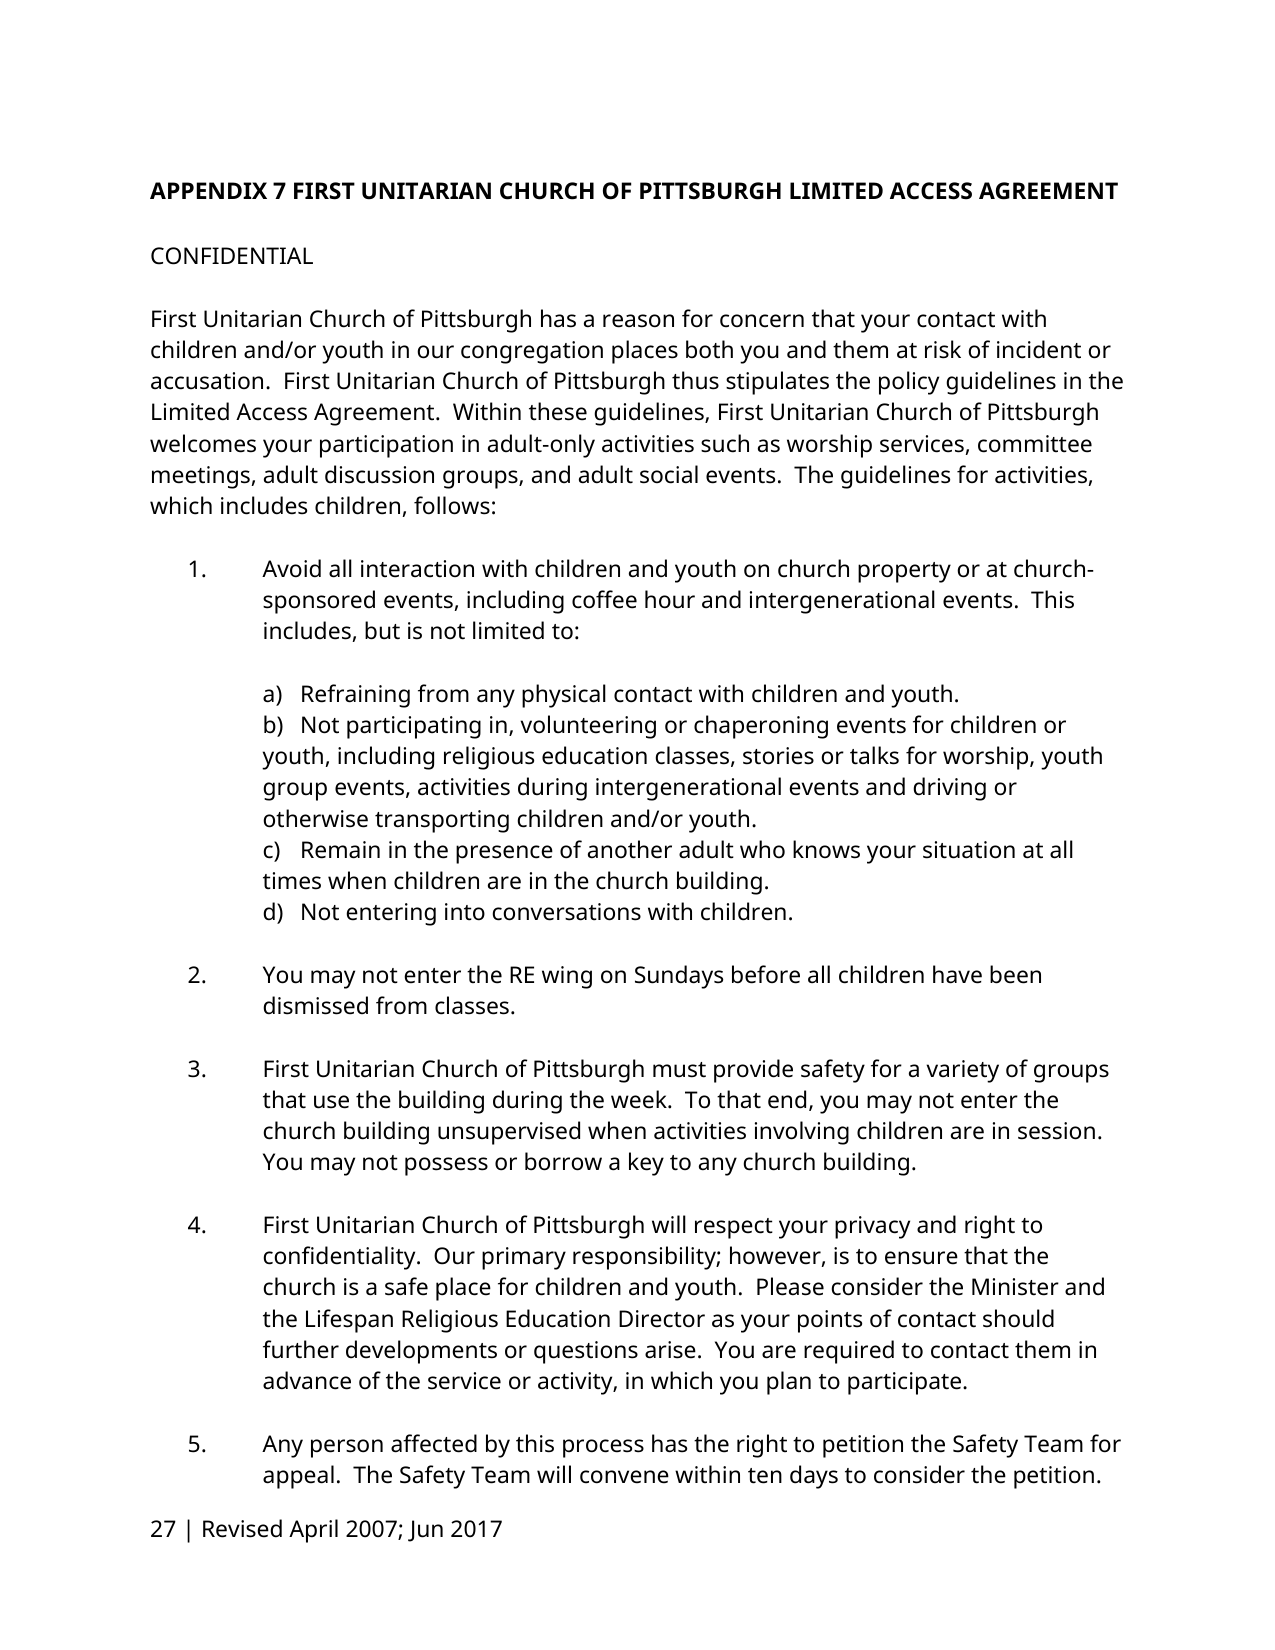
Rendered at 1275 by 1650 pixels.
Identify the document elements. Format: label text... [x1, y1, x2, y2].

list First Unitarian Church of Pittsburgh will respect your privacy and right to confidentiality. Our primary responsibility; however, is to ensure that the church is a safe place for children and youth. Please consider the Minister and the Lifespan Religious Education Director as your points of contact should further developments or questions arise. You are required to contact them in advance of the service or activity, in which you plan to participate. [187, 1209, 1125, 1396]
text a) Refraining from any physical contact with children and youth. [262, 677, 1125, 709]
text First Unitarian Church of Pittsburgh has a reason for concern that your contact with children and/or youth in our congregation places both you and them at risk of incident or accusation. First Unitarian Church of Pittsburgh thus stipulates the policy guidelines in the Limited Access Agreement. Within these guidelines, First Unitarian Church of Pittsburgh welcomes your participation in adult-only activities such as worship services, committee meetings, adult discussion groups, and adult social events. The guidelines for activities, which includes children, follows: [150, 302, 1125, 521]
text b) Not participating in, volunteering or chaperoning events for children or youth, including religious education classes, stories or talks for worship, youth group events, activities during intergenerational events and driving or otherwise transporting children and/or youth. [262, 709, 1125, 834]
list First Unitarian Church of Pittsburgh must provide safety for a variety of groups that use the building during the week. To that end, you may not enter the church building unsupervised when activities involving children are in session. You may not possess or borrow a key to any church building. [187, 1052, 1125, 1177]
text CONFIDENTIAL [150, 240, 1125, 271]
list Avoid all interaction with children and youth on church property or at church-sponsored events, including coffee hour and intergenerational events. This includes, but is not limited to: [187, 552, 1125, 646]
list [187, 1427, 1125, 1490]
text d) Not entering into conversations with children. [262, 896, 1125, 927]
text c) Remain in the presence of another adult who knows your situation at all times when children are in the church building. [262, 834, 1125, 896]
subtitle APPENDIX 7 FIRST UNITARIAN CHURCH OF PITTSBURGH LIMITED ACCESS AGREEMENT [150, 175, 1125, 206]
list You may not enter the RE wing on Sundays before all children have been dismissed from classes. [187, 959, 1125, 1021]
